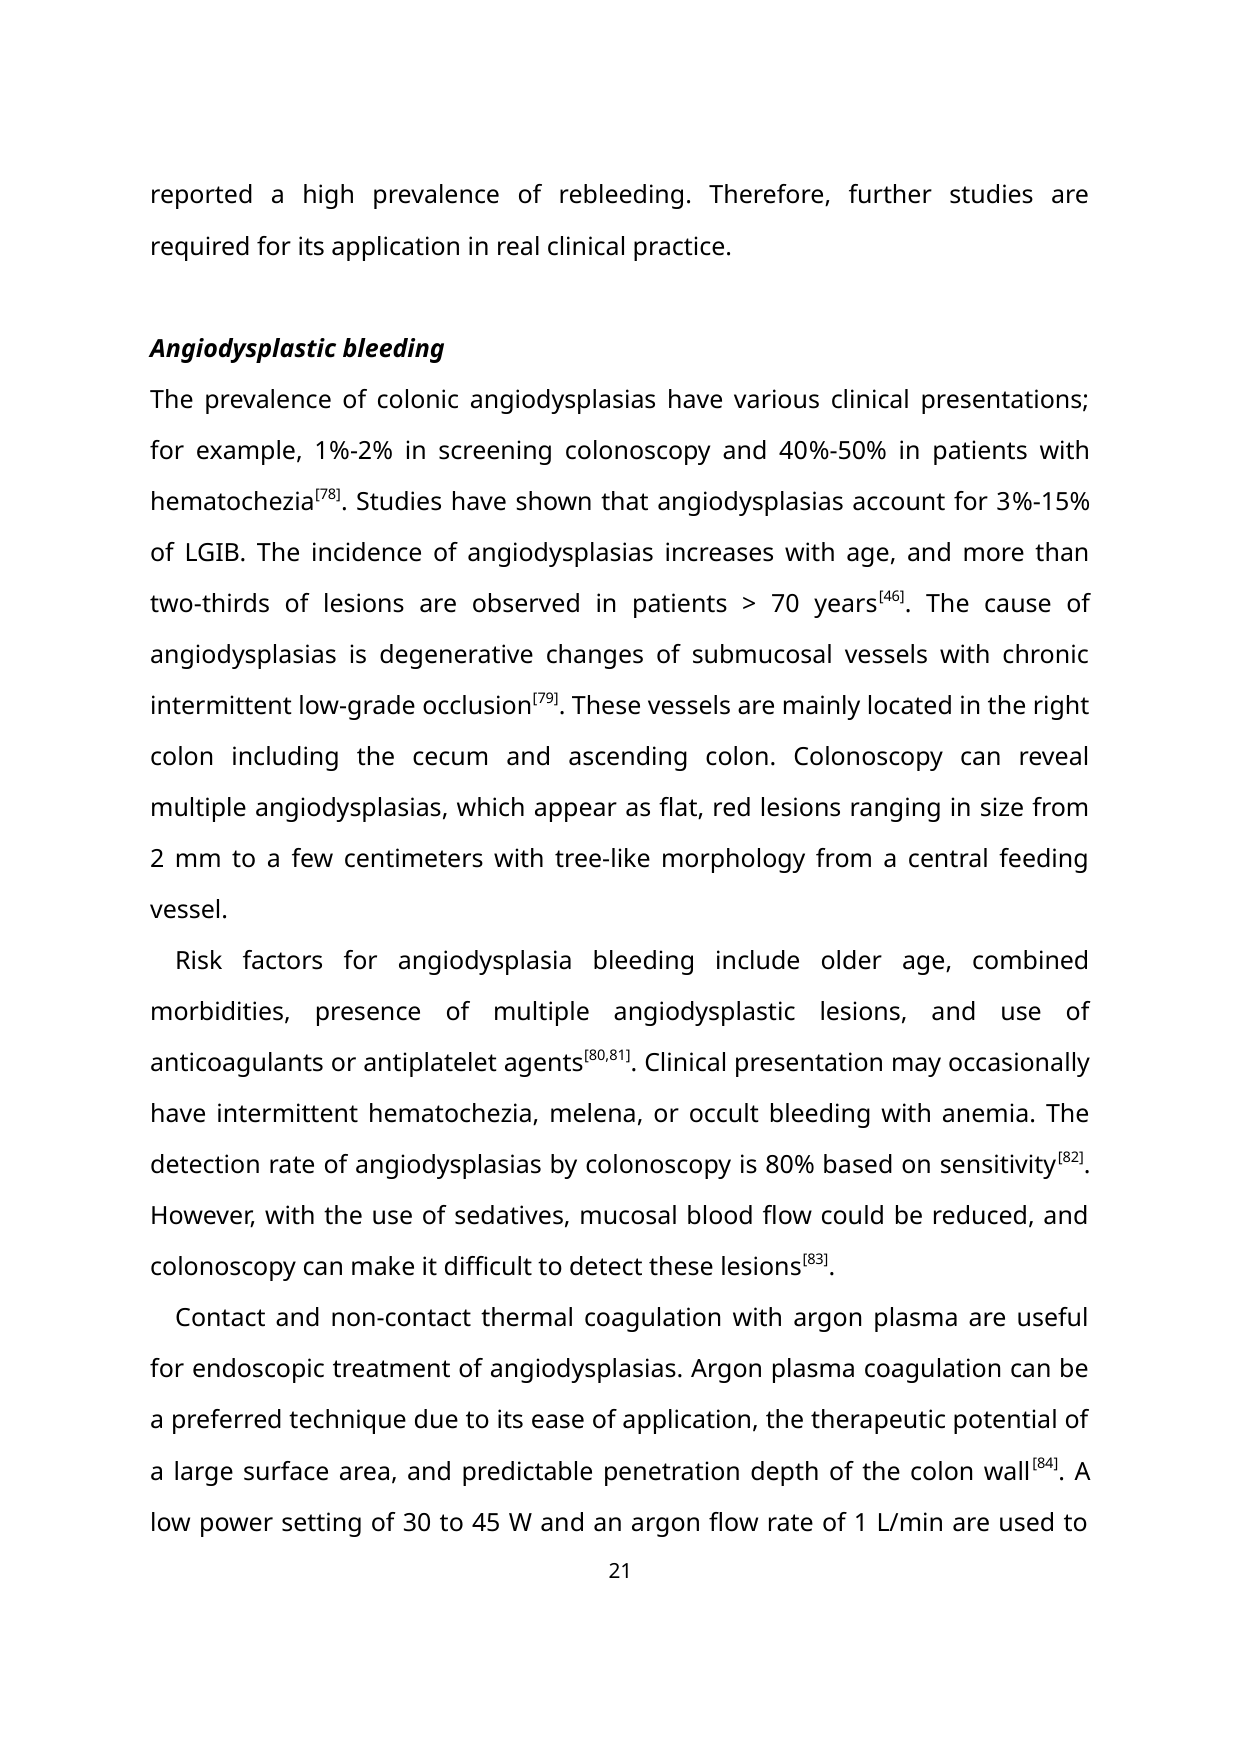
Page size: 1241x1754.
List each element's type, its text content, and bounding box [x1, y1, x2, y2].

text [150, 1300, 1090, 1538]
text The prevalence of colonic angiodysplasias have various clinical presentations; for example, 1%-2% in screening colonoscopy and 40%-50% in patients with hematochezia[78]. Studies have shown that angiodysplasias account for 3%-15% of LGIB. The incidence of angiodysplasias increases with age, and more than two-thirds of lesions are observed in patients > 70 years[46]. The cause of angiodysplasias is degenerative changes of submucosal vessels with chronic intermittent low-grade occlusion[79]. These vessels are mainly located in the right colon including the cecum and ascending colon. Colonoscopy can reveal multiple angiodysplasias, which appear as flat, red lesions ranging in size from 2 mm to a few centimeters with tree-like morphology from a central feeding vessel. [150, 381, 1090, 926]
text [150, 177, 1090, 262]
text Risk factors for angiodysplasia bleeding include older age, combined morbidities, presence of multiple angiodysplastic lesions, and use of anticoagulants or antiplatelet agents[80,81]. Clinical presentation may occasionally have intermittent hematochezia, melena, or occult bleeding with anemia. The detection rate of angiodysplasias by colonoscopy is 80% based on sensitivity[82]. However, with the use of sedatives, mucosal blood flow could be reduced, and colonoscopy can make it difficult to detect these lesions[83]. [150, 943, 1090, 1283]
text Angiodysplastic bleeding [150, 330, 1090, 364]
